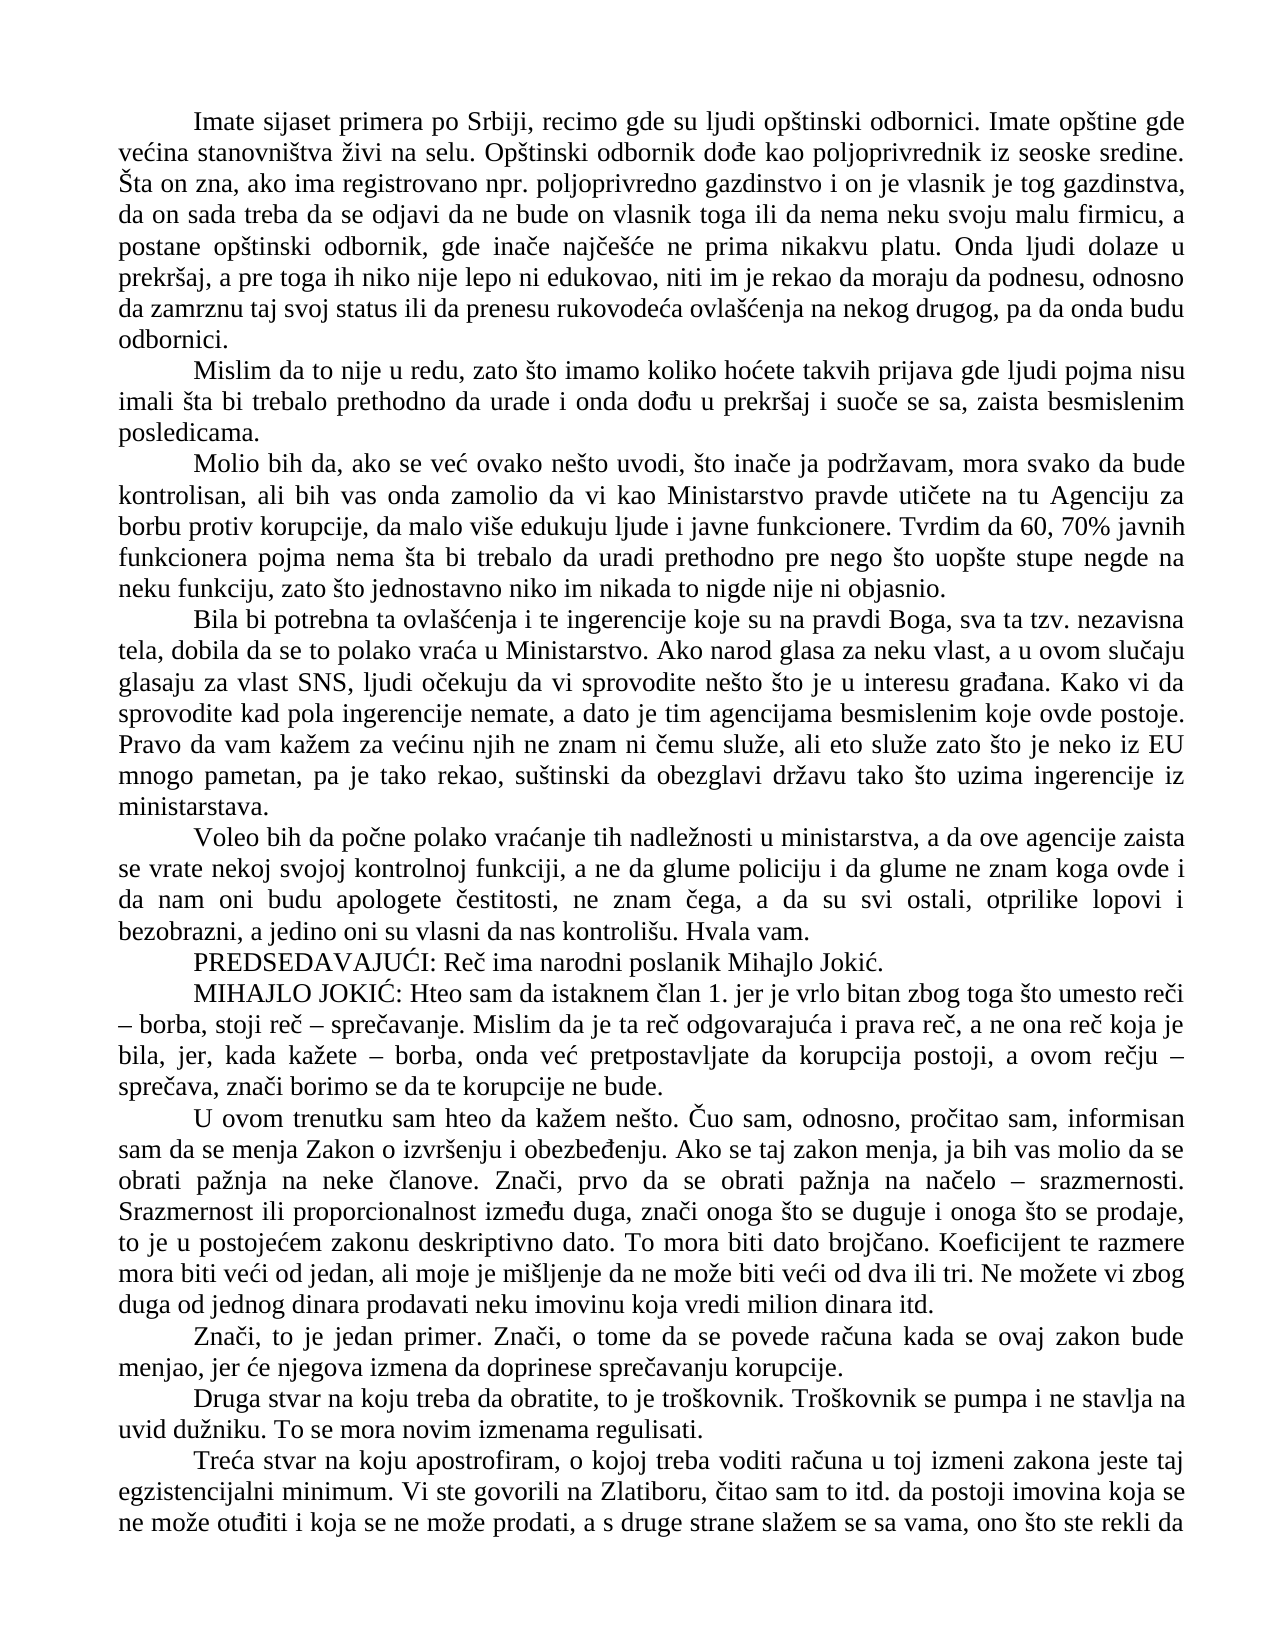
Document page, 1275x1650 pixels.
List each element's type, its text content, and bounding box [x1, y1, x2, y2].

text Molio bih da, ako se već ovako nešto uvodi, što inače ja podržavam, mora svako da bude kontrolisan, ali bih vas onda zamolio da vi kao Ministarstvo pravde utičete na tu Agenciju za borbu protiv korupcije, da malo više edukuju ljude i javne funkcionere. Tvrdim da 60, 70% javnih funkcionera pojma nema šta bi trebalo da uradi prethodno pre nego što uopšte stupe negde na neku funkciju, zato što jednostavno niko im nikada to nigde nije ni objasnio. [118, 448, 1186, 603]
text Mislim da to nije u redu, zato što imamo koliko hoćete takvih prijava gde ljudi pojma nisu imali šta bi trebalo prethodno da urade i onda dođu u prekršaj i suoče se sa, zaista besmislenim posledicama. [118, 354, 1186, 448]
text Imate sijaset primera po Srbiji, recimo gde su ljudi opštinski odbornici. Imate opštine gde većina stanovništva živi na selu. Opštinski odbornik dođe kao poljoprivrednik iz seoske sredine. Šta on zna, ako ima registrovano npr. poljoprivredno gazdinstvo i on je vlasnik je tog gazdinstva, da on sada treba da se odjavi da ne bude on vlasnik toga ili da nema neku svoju malu firmicu, a postane opštinski odbornik, gde inače najčešće ne prima nikakvu platu. Onda ljudi dolaze u prekršaj, a pre toga ih niko nije lepo ni edukovao, niti im je rekao da moraju da podnesu, odnosno da zamrznu taj svoj status ili da prenesu rukovodeća ovlašćenja na nekog drugog, pa da onda budu odbornici. [118, 105, 1186, 354]
text MIHAJLO JOKIĆ: Hteo sam da istaknem član 1. jer je vrlo bitan zbog toga što umesto reči – borba, stoji reč – sprečavanje. Mislim da je ta reč odgovarajuća i prava reč, a ne ona reč koja je bila, jer, kada kažete – borba, onda već pretpostavljate da korupcija postoji, a ovom rečju – sprečava, znači borimo se da te korupcije ne bude. [118, 977, 1186, 1102]
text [118, 1444, 1186, 1538]
text Bila bi potrebna ta ovlašćenja i te ingerencije koje su na pravdi Boga, sva ta tzv. nezavisna tela, dobila da se to polako vraća u Ministarstvo. Ako narod glasa za neku vlast, a u ovom slučaju glasaju za vlast SNS, ljudi očekuju da vi sprovodite nešto što je u interesu građana. Kako vi da sprovodite kad pola ingerencije nemate, a dato je tim agencijama besmislenim koje ovde postoje. Pravo da vam kažem za većinu njih ne znam ni čemu služe, ali eto služe zato što je neko iz EU mnogo pametan, pa je tako rekao, suštinski da obezglavi državu tako što uzima ingerencije iz ministarstava. [118, 603, 1186, 821]
text Znači, to je jedan primer. Znači, o tome da se povede računa kada se ovaj zakon bude menjao, jer će njegova izmena da doprinese sprečavanju korupcije. [118, 1320, 1186, 1382]
text U ovom trenutku sam hteo da kažem nešto. Čuo sam, odnosno, pročitao sam, informisan sam da se menja Zakon o izvršenju i obezbeđenju. Ako se taj zakon menja, ja bih vas molio da se obrati pažnja na neke članove. Znači, prvo da se obrati pažnja na načelo – srazmernosti. Srazmernost ili proporcionalnost između duga, znači onoga što se duguje i onoga što se prodaje, to je u postojećem zakonu deskriptivno dato. To mora biti dato brojčano. Koeficijent te razmere mora biti veći od jedan, ali moje je mišljenje da ne može biti veći od dva ili tri. Ne možete vi zbog duga od jednog dinara prodavati neku imovinu koja vredi milion dinara itd. [118, 1102, 1186, 1320]
text Druga stvar na koju treba da obratite, to je troškovnik. Troškovnik se pumpa i ne stavlja na uvid dužniku. To se mora novim izmenama regulisati. [118, 1382, 1186, 1444]
text PREDSEDAVAJUĆI: Reč ima narodni poslanik Mihajlo Jokić. [118, 946, 1186, 977]
text Voleo bih da počne polako vraćanje tih nadležnosti u ministarstva, a da ove agencije zaista se vrate nekoj svojoj kontrolnoj funkciji, a ne da glume policiju i da glume ne znam koga ovde i da nam oni budu apologete čestitosti, ne znam čega, a da su svi ostali, otprilike lopovi i bezobrazni, a jedino oni su vlasni da nas kontrolišu. Hvala vam. [118, 821, 1186, 946]
